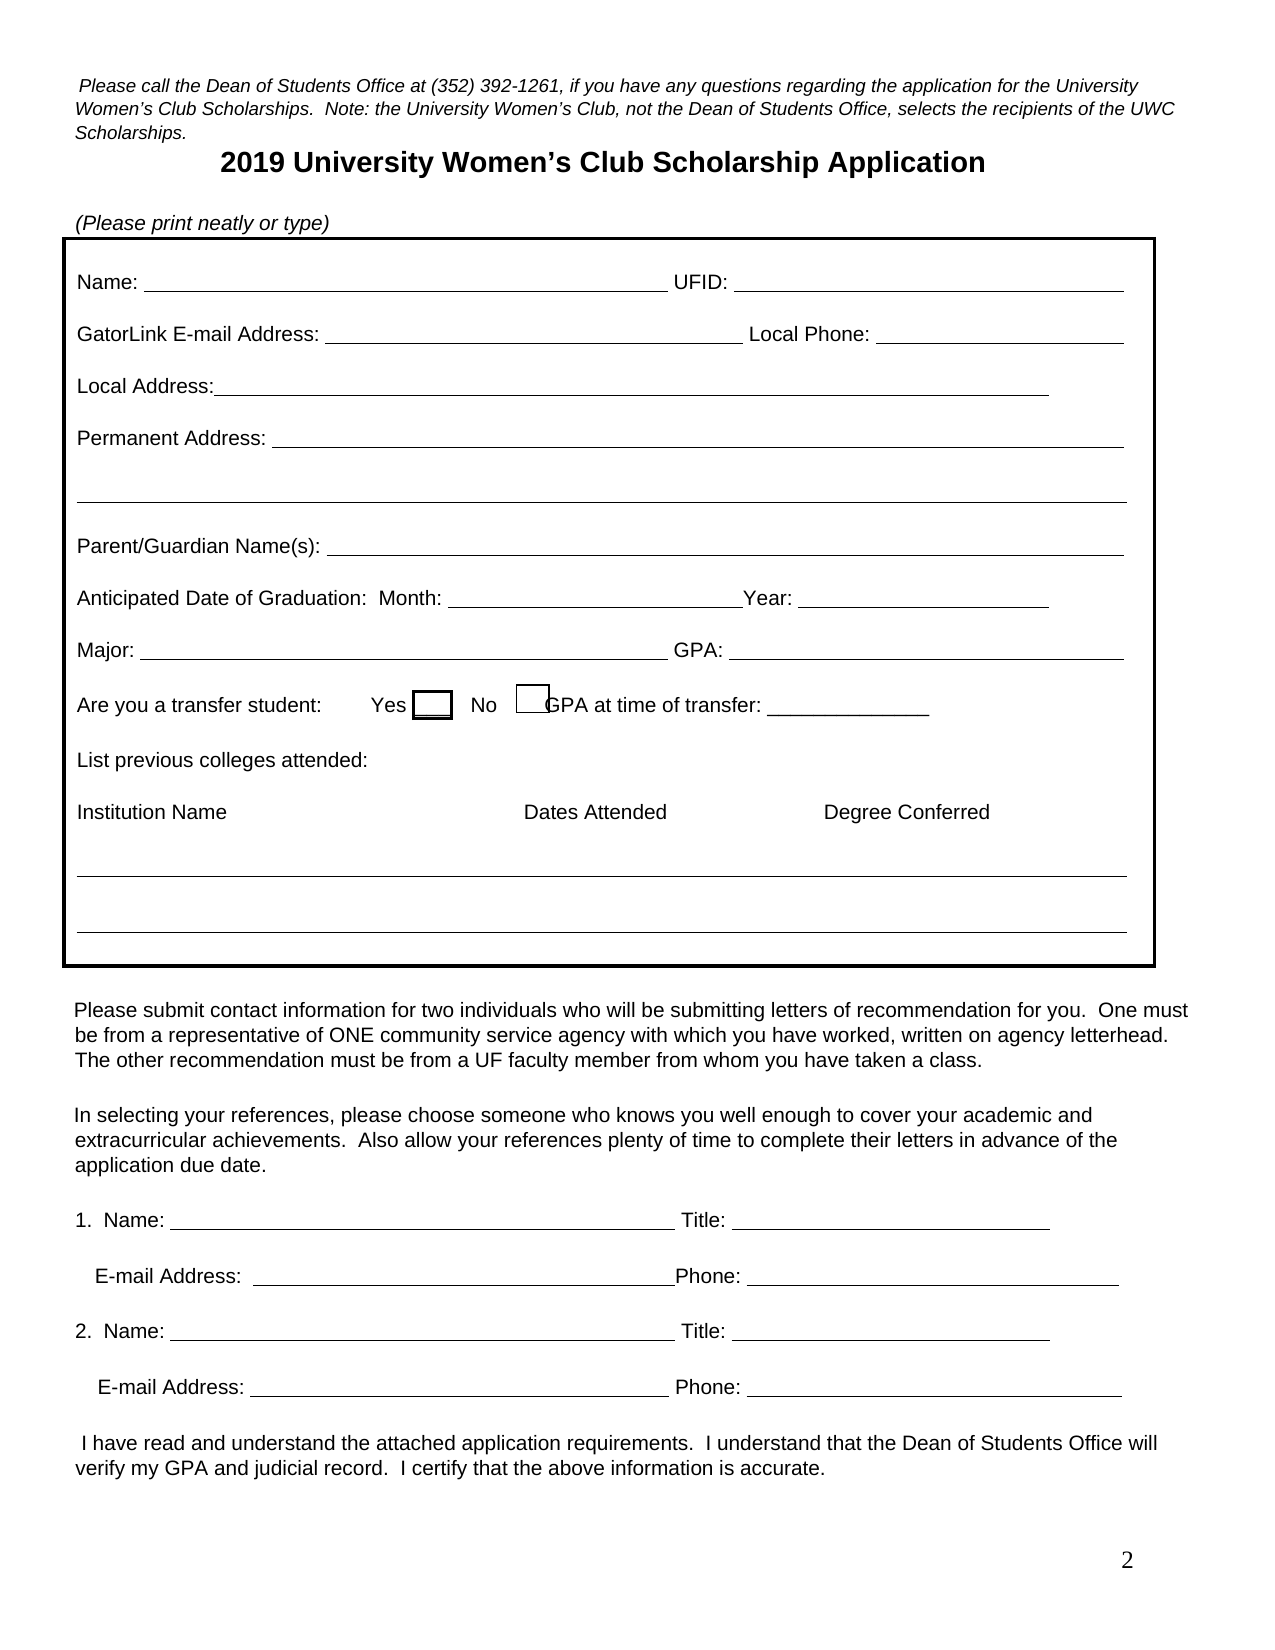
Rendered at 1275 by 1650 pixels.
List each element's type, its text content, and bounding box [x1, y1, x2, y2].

list Name: Title: [75, 1208, 1200, 1232]
text In selecting your references, please choose someone who knows you well enough to cover your academic and extracurricular achievements. Also allow your references plenty of time to complete their letters in advance of the application due date. [73, 1103, 1200, 1177]
text Please call the Dean of Students Office at (352) 392-1261, if you have any questions regarding the application for the University Women’s Club Scholarships. Note: the University Women’s Club, not the Dean of Students Office, selects the recipients of the UWC Scholarships. [73, 75, 1200, 143]
text Please submit contact information for two individuals who will be submitting letters of recommendation for you. One must be from a representative of ONE community service agency with which you have worked, written on agency letterhead. The other recommendation must be from a UF faculty member from whom you have taken a class. [73, 998, 1200, 1071]
table_header Name: UFID: GatorLink E-mail Address: Local Phone: Local Address: Permanent Address: Parent/Guardian Name(s): Anticipated Date of Graduation: Month: Year: Major: GPA: Are you a transfer student: Yes ___ No GPA at time of transfer: ______________ List previous colleges attended: Institution Name Dates Attended Degree Conferred [66, 240, 1153, 964]
text (Please print neatly or type) [75, 211, 1200, 235]
text E-mail Address: Phone: [73, 1375, 1200, 1399]
text I have read and understand the attached application requirements. I understand that the Dean of Students Office will verify my GPA and judicial record. I certify that the above information is accurate. [75, 1430, 1200, 1480]
text E-mail Address: Phone: [73, 1264, 1200, 1288]
list Name: Title: [75, 1319, 1200, 1343]
subtitle 2019 University Women’s Club Scholarship Application [75, 145, 1200, 178]
